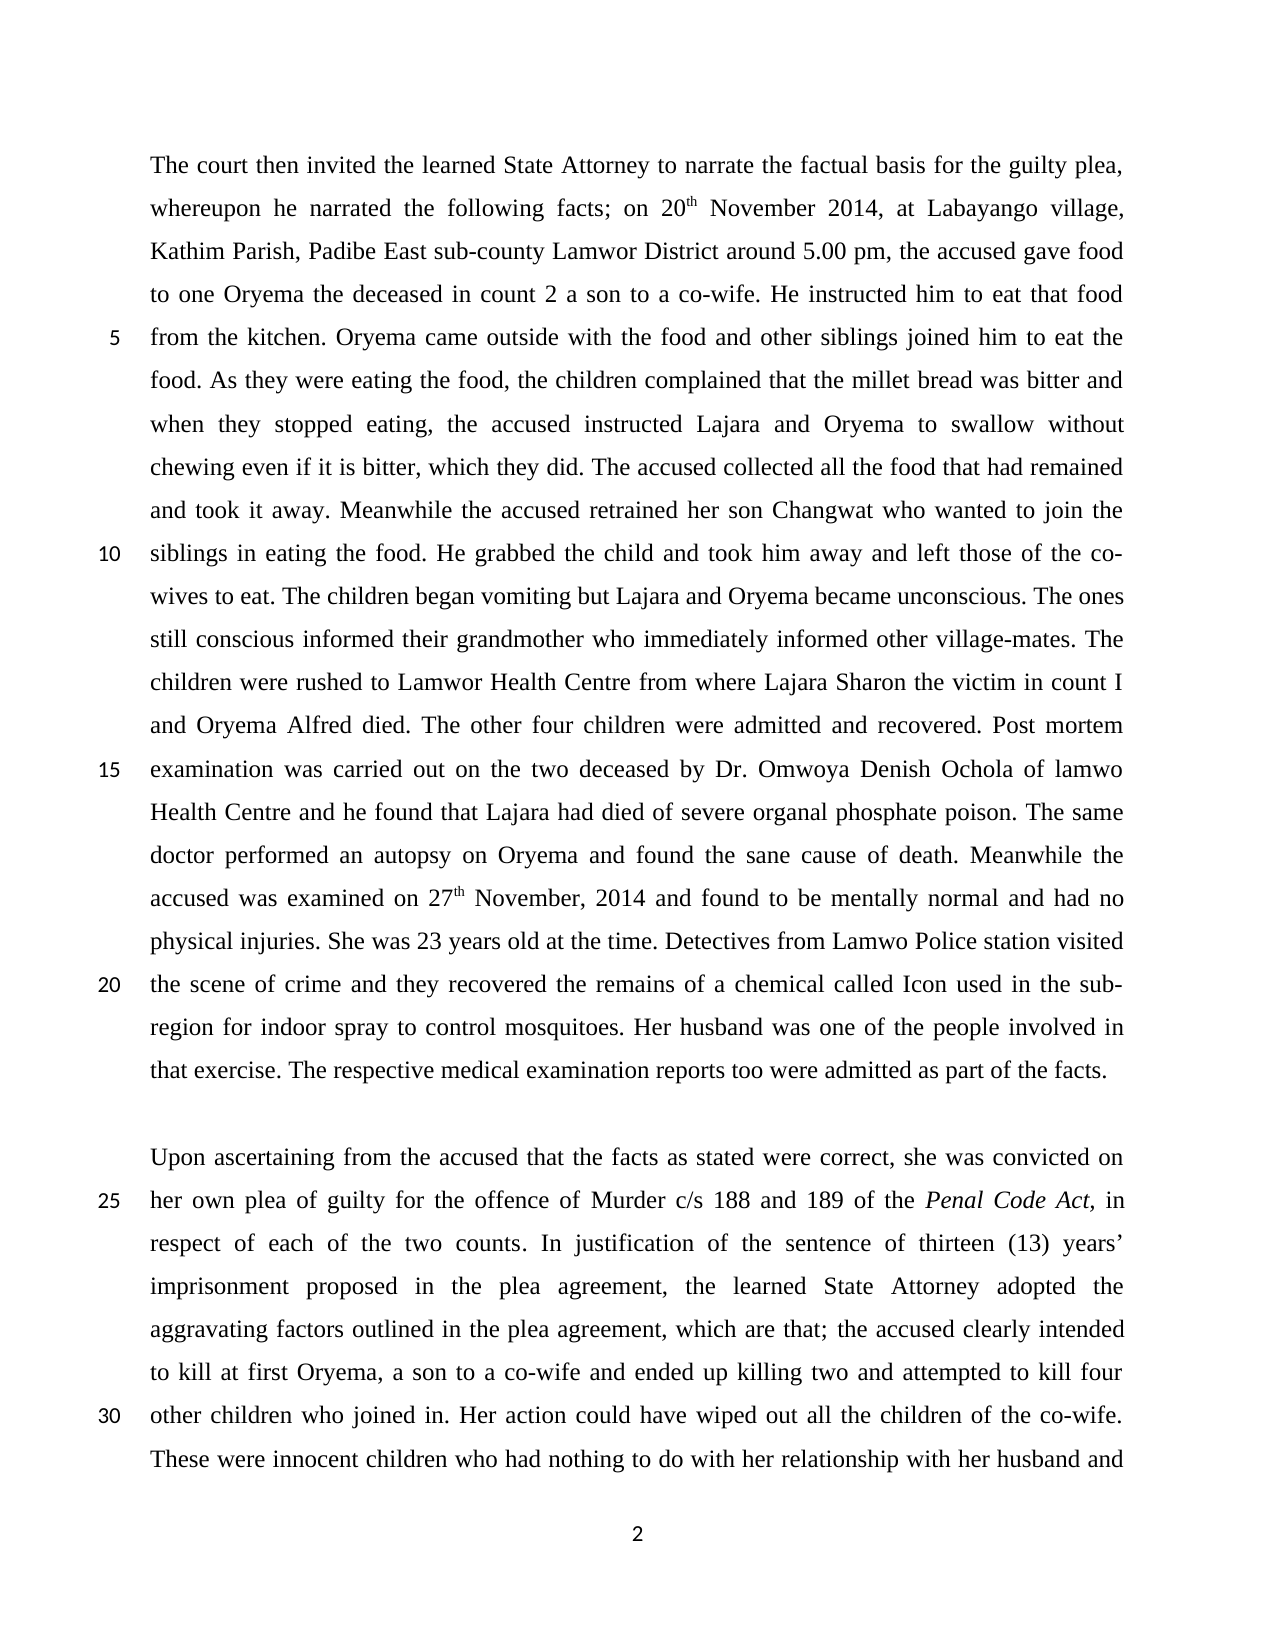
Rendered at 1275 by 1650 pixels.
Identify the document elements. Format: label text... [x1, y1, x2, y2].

text The court then invited the learned State Attorney to narrate the factual basis for the guilty plea, whereupon he narrated the following facts; on 20th November 2014, at Labayango village, Kathim Parish, Padibe East sub-county Lamwor District around 5.00 pm, the accused gave food to one Oryema the deceased in count 2 a son to a co-wife. He instructed him to eat that food from the kitchen. Oryema came outside with the food and other siblings joined him to eat the food. As they were eating the food, the children complained that the millet bread was bitter and when they stopped eating, the accused instructed Lajara and Oryema to swallow without chewing even if it is bitter, which they did. The accused collected all the food that had remained and took it away. Meanwhile the accused retrained her son Changwat who wanted to join the siblings in eating the food. He grabbed the child and took him away and left those of the co-wives to eat. The children began vomiting but Lajara and Oryema became unconscious. The ones still conscious informed their grandmother who immediately informed other village-mates. The children were rushed to Lamwor Health Centre from where Lajara Sharon the victim in count I and Oryema Alfred died. The other four children were admitted and recovered. Post mortem examination was carried out on the two deceased by Dr. Omwoya Denish Ochola of lamwo Health Centre and he found that Lajara had died of severe organal phosphate poison. The same doctor performed an autopsy on Oryema and found the sane cause of death. Meanwhile the accused was examined on 27th November, 2014 and found to be mentally normal and had no physical injuries. She was 23 years old at the time. Detectives from Lamwo Police station visited the scene of crime and they recovered the remains of a chemical called Icon used in the sub-region for indoor spray to control mosquitoes. Her husband was one of the people involved in that exercise. The respective medical examination reports too were admitted as part of the facts. [150, 150, 1125, 1084]
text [150, 1142, 1125, 1472]
